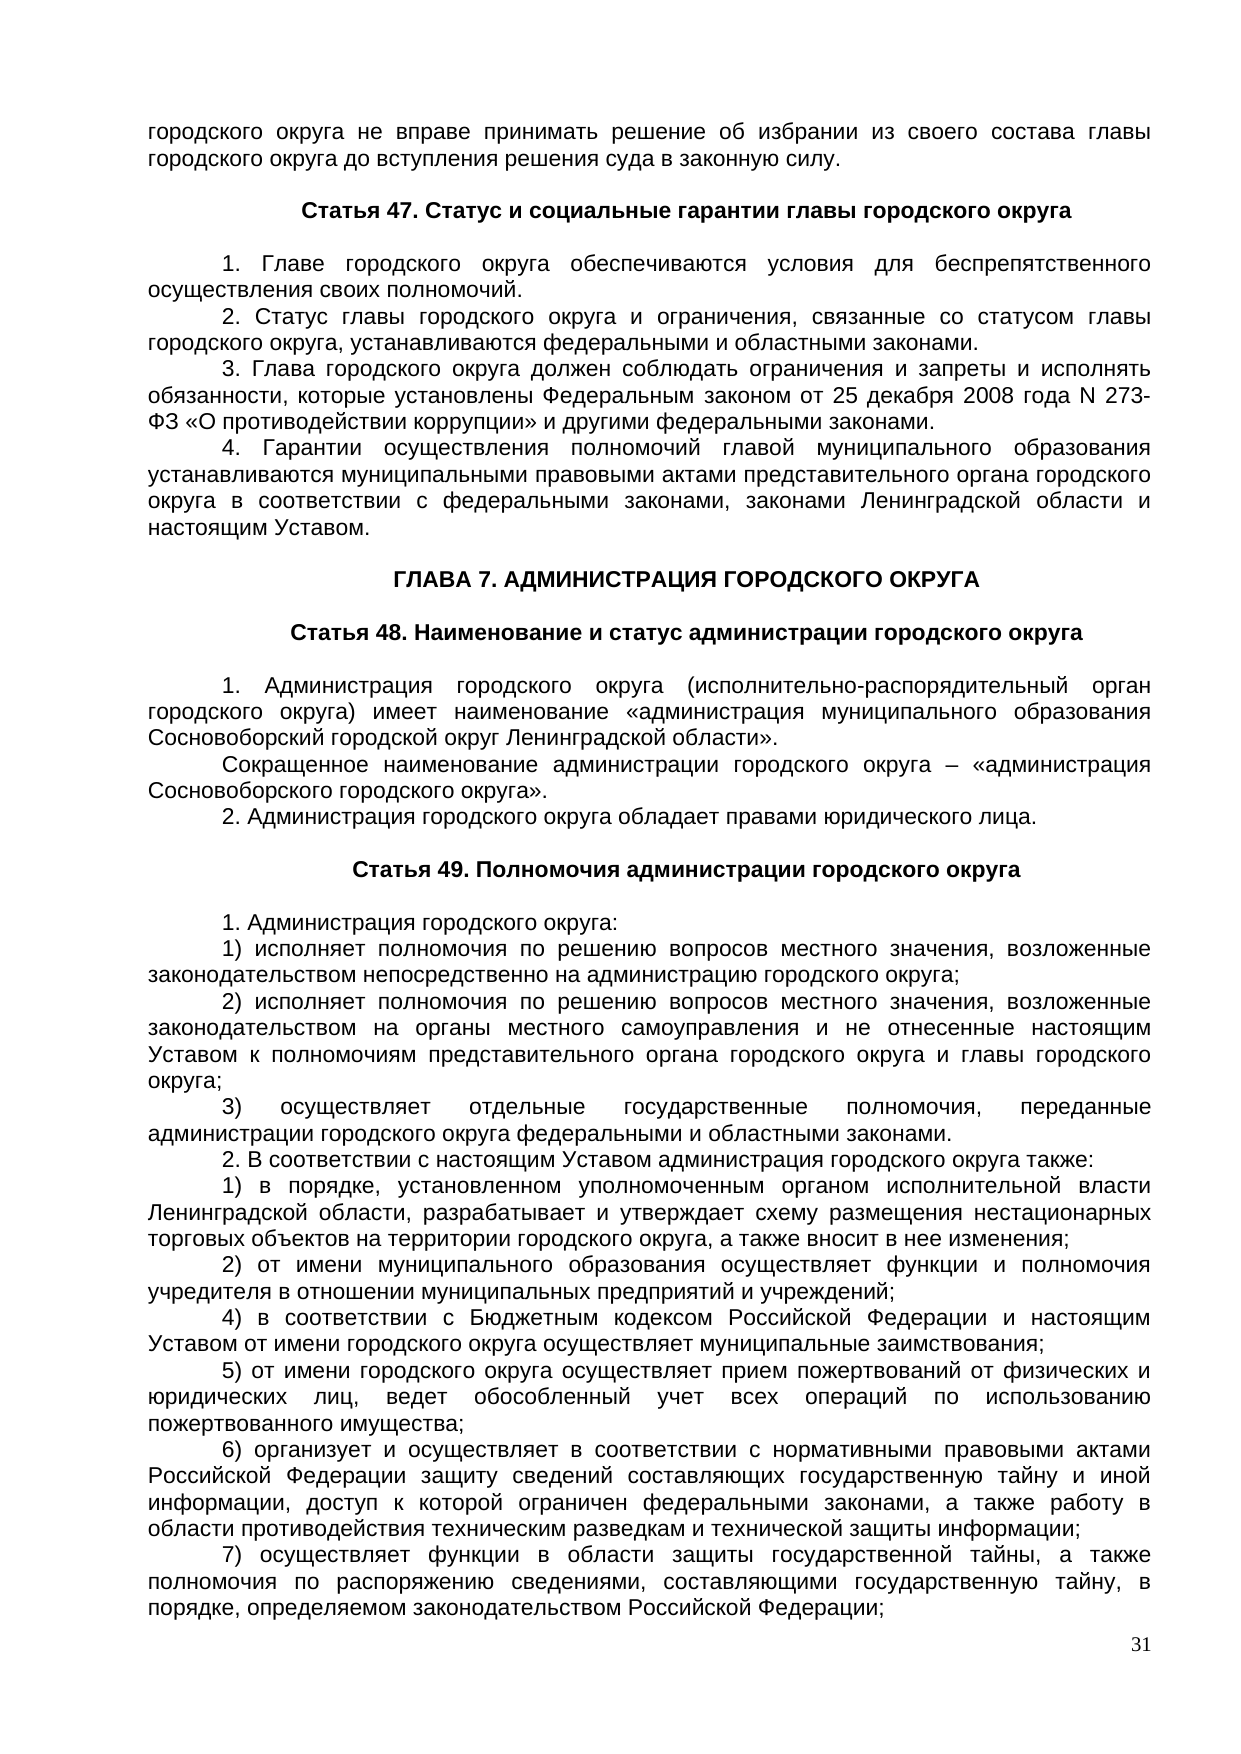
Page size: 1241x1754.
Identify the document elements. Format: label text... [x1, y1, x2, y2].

text 2. Статус главы городского округа и ограничения, связанные со статусом главы городского округа, устанавливаются федеральными и областными законами. [148, 303, 1152, 355]
text 1. Администрация городского округа: [148, 909, 1152, 935]
text 1) исполняет полномочия по решению вопросов местного значения, возложенные законодательством непосредственно на администрацию городского округа; [148, 935, 1152, 988]
text Статья 47. Статус и социальные гарантии главы городского округа [148, 197, 1152, 223]
text 1. Администрация городского округа (исполнительно-распорядительный орган городского округа) имеет наименование «администрация муниципального образования Сосновоборский городской округ Ленинградской области». [148, 672, 1152, 751]
text 3) осуществляет отдельные государственные полномочия, переданные администрации городского округа федеральными и областными законами. [148, 1093, 1152, 1146]
text 4) в соответствии с Бюджетным кодексом Российской Федерации и настоящим Уставом от имени городского округа осуществляет муниципальные заимствования; [148, 1304, 1152, 1357]
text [148, 118, 1152, 171]
text 2. Администрация городского округа обладает правами юридического лица. [148, 803, 1152, 830]
text 3. Глава городского округа должен соблюдать ограничения и запреты и исполнять обязанности, которые установлены Федеральным законом от 25 декабря 2008 года N 273-ФЗ «О противодействии коррупции» и другими федеральными законами. [148, 355, 1152, 434]
text 1) в порядке, установленном уполномоченным органом исполнительной власти Ленинградской области, разрабатывает и утверждает схему размещения нестационарных торговых объектов на территории городского округа, а также вносит в нее изменения; [148, 1172, 1152, 1251]
text 2) исполняет полномочия по решению вопросов местного значения, возложенные законодательством на органы местного самоуправления и не отнесенные настоящим Уставом к полномочиям представительного органа городского округа и главы городского округа; [148, 988, 1152, 1093]
text 4. Гарантии осуществления полномочий главой муниципального образования устанавливаются муниципальными правовыми актами представительного органа городского округа в соответствии с федеральными законами, законами Ленинградской области и настоящим Уставом. [148, 434, 1152, 540]
text Статья 49. Полномочия администрации городского округа [148, 856, 1152, 882]
text 2. В соответствии с настоящим Уставом администрация городского округа также: [148, 1146, 1152, 1172]
text Сокращенное наименование администрации городского округа – «администрация Сосновоборского городского округа». [148, 751, 1152, 803]
text 6) организует и осуществляет в соответствии с нормативными правовыми актами Российской Федерации защиту сведений составляющих государственную тайну и иной информации, доступ к которой ограничен федеральными законами, а также работу в области противодействия техническим разведкам и технической защиты информации; [148, 1436, 1152, 1541]
text 7) осуществляет функции в области защиты государственной тайны, а также полномочия по распоряжению сведениями, составляющими государственную тайну, в порядке, определяемом законодательством Российской Федерации; [148, 1541, 1152, 1620]
text 5) от имени городского округа осуществляет прием пожертвований от физических и юридических лиц, ведет обособленный учет всех операций по использованию пожертвованного имущества; [148, 1357, 1152, 1436]
text 1. Главе городского округа обеспечиваются условия для беспрепятственного осуществления своих полномочий. [148, 250, 1152, 303]
text ГЛАВА 7. АДМИНИСТРАЦИЯ ГОРОДСКОГО ОКРУГА [148, 566, 1152, 592]
text Статья 48. Наименование и статус администрации городского округа [148, 619, 1152, 645]
text 2) от имени муниципального образования осуществляет функции и полномочия учредителя в отношении муниципальных предприятий и учреждений; [148, 1251, 1152, 1304]
